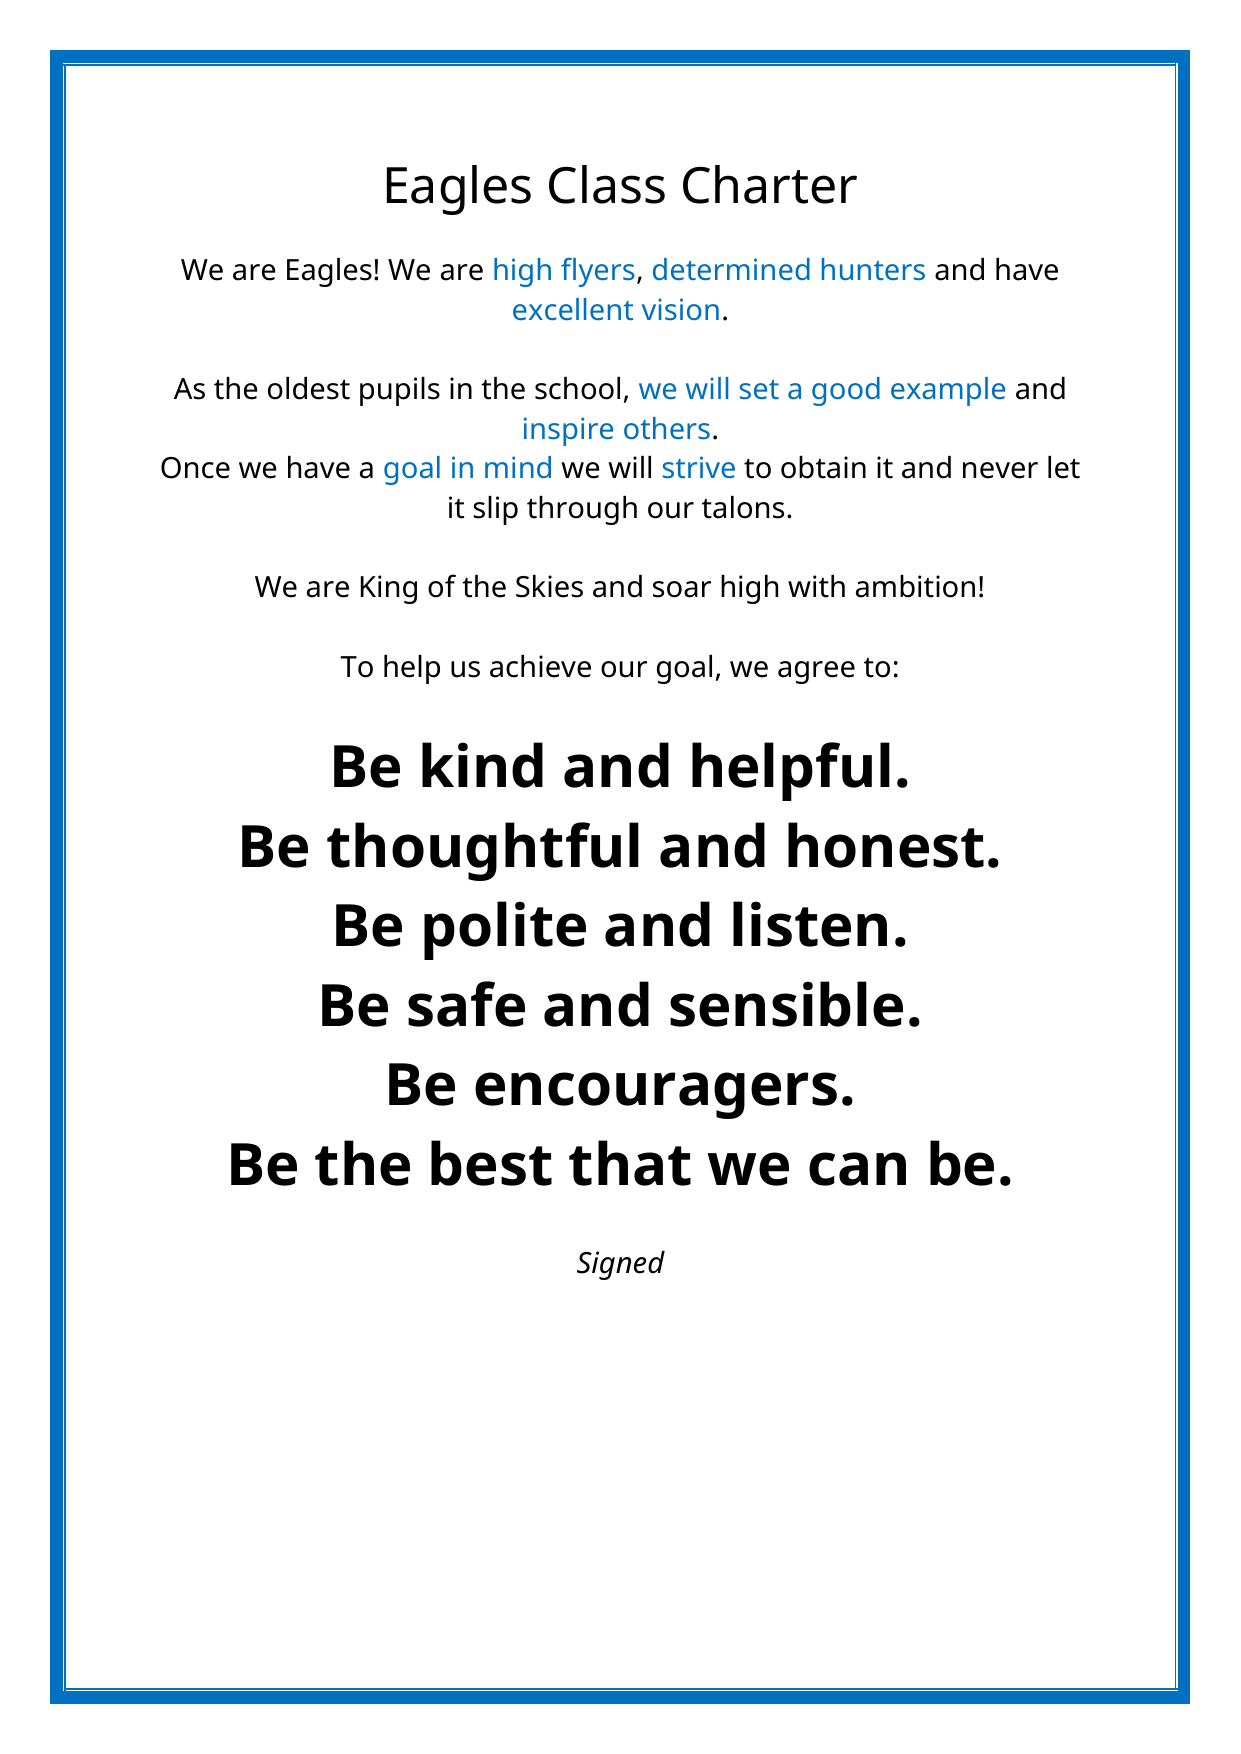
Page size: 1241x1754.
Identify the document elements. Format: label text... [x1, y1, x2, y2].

text As the oldest pupils in the school, we will set a good example and inspire others. [150, 368, 1090, 448]
text Be the best that we can be. [150, 1123, 1090, 1202]
text We are Eagles! We are high flyers, determined hunters and have excellent vision. [150, 249, 1090, 328]
text Be kind and helpful. [150, 725, 1090, 805]
text Be thoughtful and honest. [150, 805, 1090, 884]
text We are King of the Skies and soar high with ambition! [150, 567, 1090, 606]
text Once we have a goal in mind we will strive to obtain it and never let it slip through our talons. [150, 448, 1090, 527]
text Eagles Class Charter [150, 150, 1090, 218]
text Signed [150, 1242, 1090, 1282]
text Be encouragers. [150, 1043, 1090, 1123]
text Be polite and listen. [150, 884, 1090, 964]
text To help us achieve our goal, we agree to: [150, 646, 1090, 686]
text Be safe and sensible. [150, 964, 1090, 1043]
